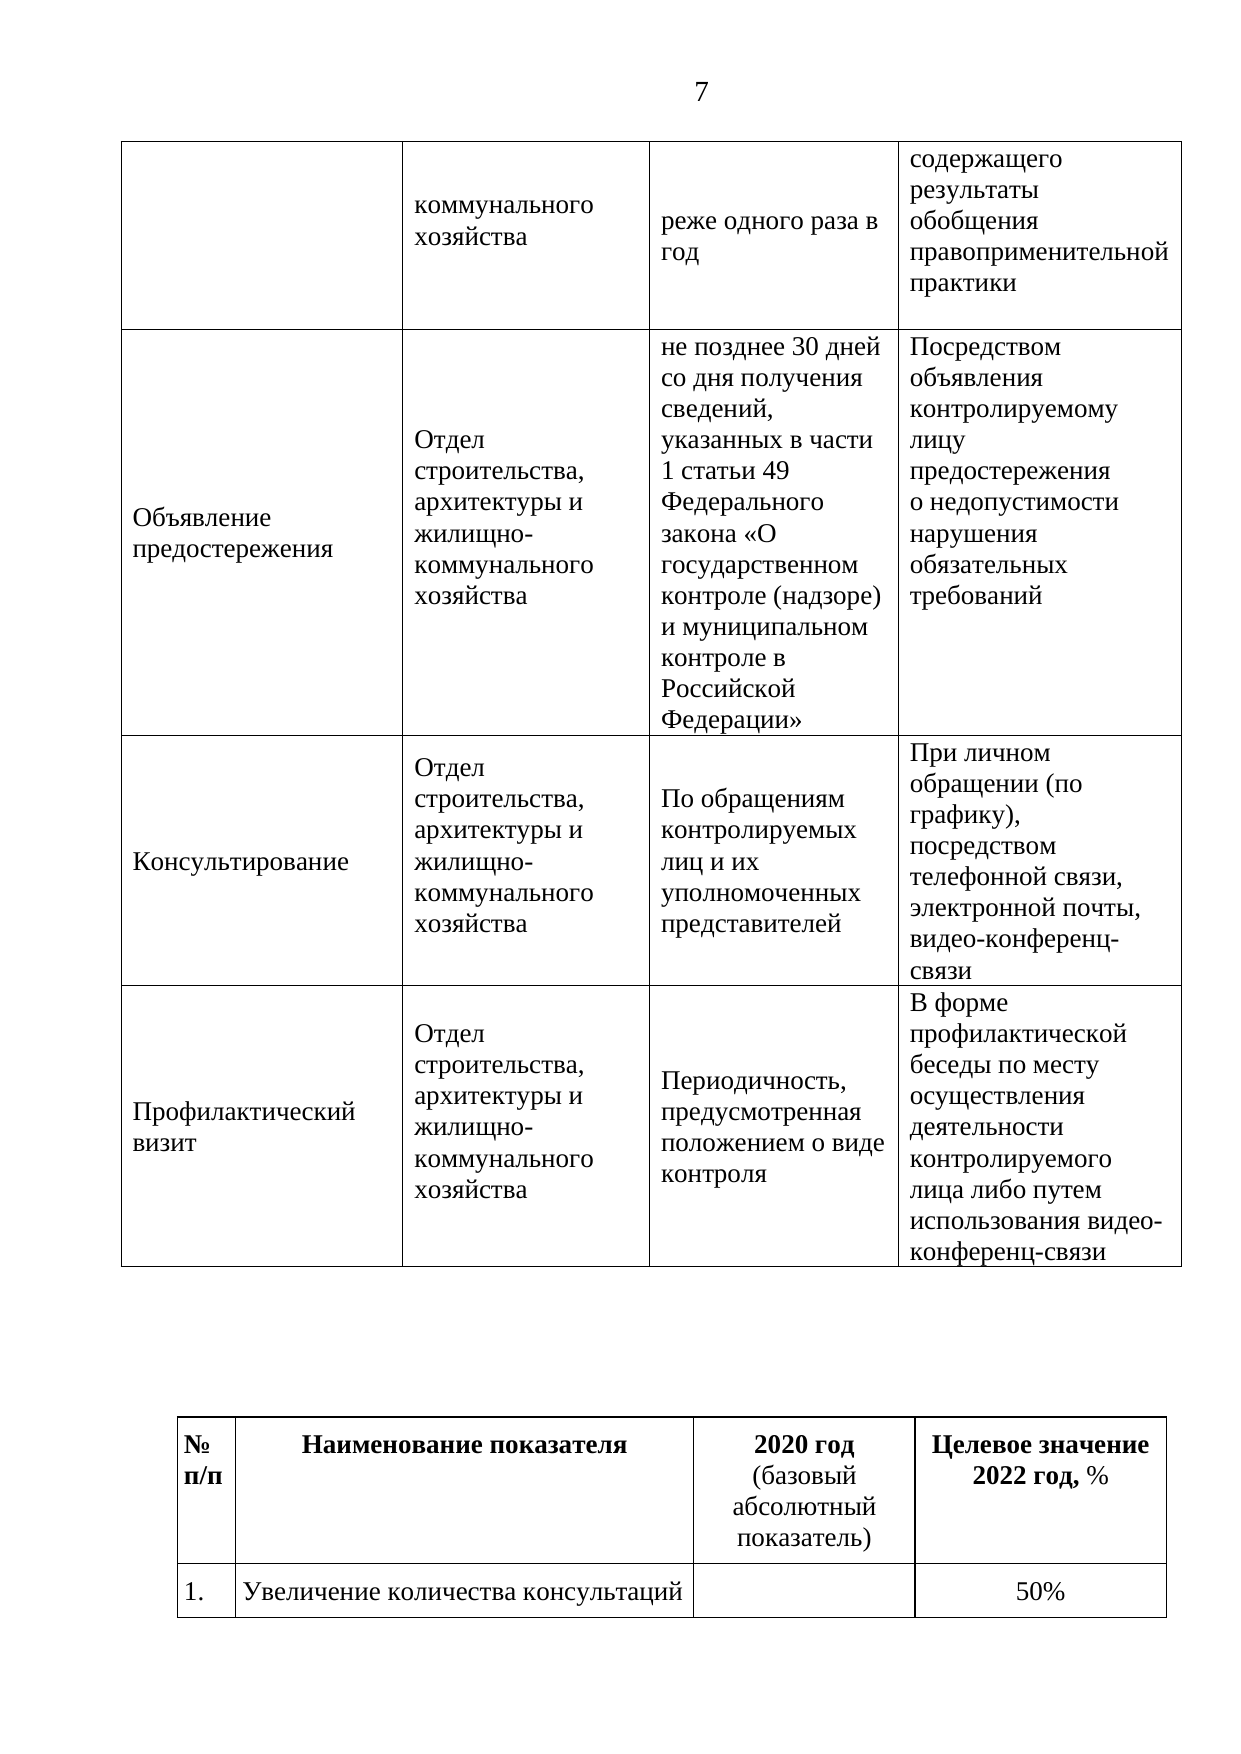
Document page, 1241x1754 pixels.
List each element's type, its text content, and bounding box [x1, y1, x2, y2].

table_cell Отдел строительства, архитектуры и жилищно-коммунального хозяйства [403, 736, 649, 985]
table_header № п/п [178, 1418, 235, 1563]
table_cell Периодичность, предусмотренная положением о виде контроля, но не реже одного раза в год [650, 142, 898, 329]
table_cell Профилактический визит [122, 986, 402, 1266]
table_cell Консультирование [122, 736, 402, 985]
table_cell Отдел строительства, архитектуры и жилищно-коммунального хозяйства [403, 330, 649, 735]
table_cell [236, 1564, 693, 1617]
table_cell Отдел строительства, архитектуры и жилищно-коммунального хозяйства [403, 986, 649, 1266]
table_cell 1. [178, 1564, 235, 1617]
table_cell [694, 1564, 914, 1617]
table_cell По обращениям контролируемых лиц и их уполномоченных представителей [650, 736, 898, 985]
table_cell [122, 142, 402, 329]
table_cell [899, 142, 1181, 329]
table_header 2020 год (базовый абсолютный показатель) [694, 1418, 914, 1563]
table_header Целевое значение 2022 год, % [916, 1418, 1166, 1563]
table_cell Объявление предостережения [122, 330, 402, 735]
table_cell Периодичность, предусмотренная положением о виде контроля [650, 986, 898, 1266]
table_cell 50% [916, 1564, 1166, 1617]
table_header Наименование показателя [236, 1418, 693, 1563]
table_cell Отдел строительства, архитектуры и жилищно-коммунального хозяйства [403, 142, 649, 329]
table_cell Посредством объявления контролируемому лицу предостережения о недопустимости нарушения обязательных требований [899, 330, 1181, 735]
